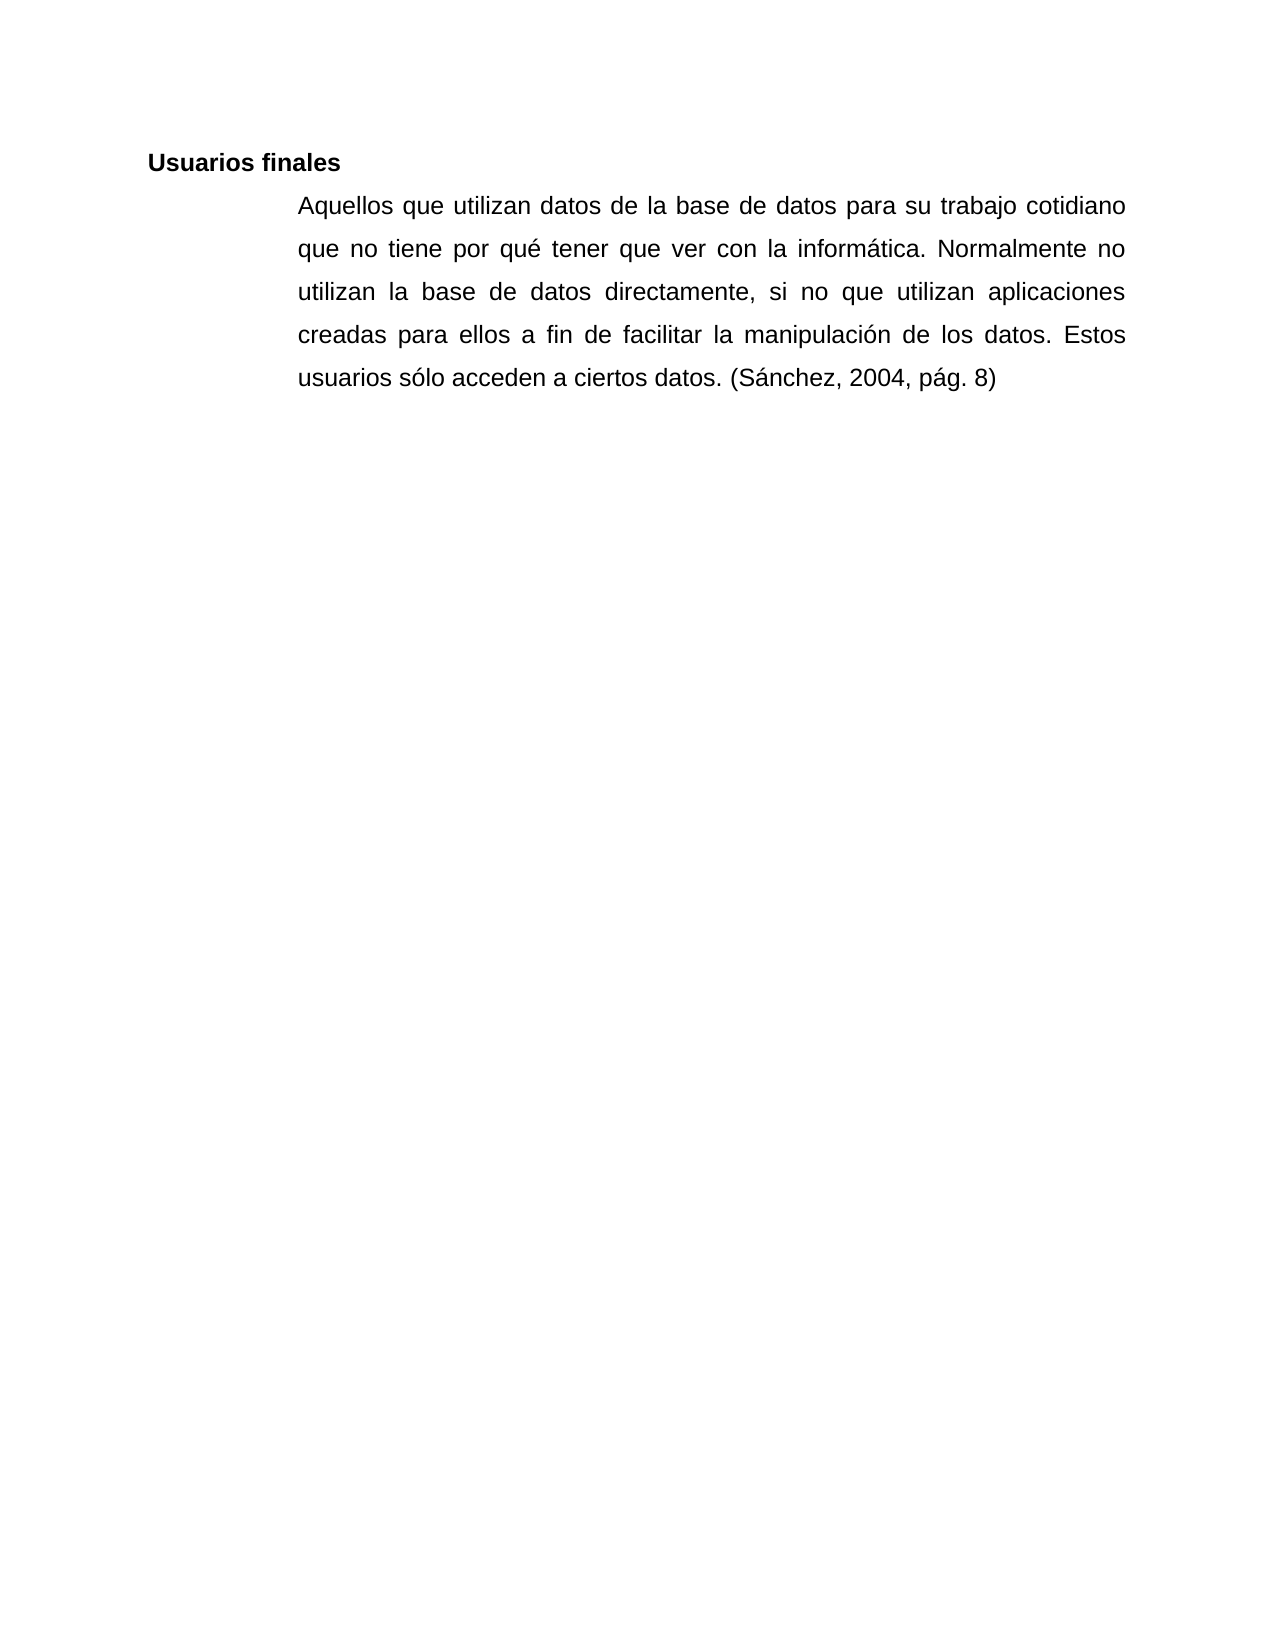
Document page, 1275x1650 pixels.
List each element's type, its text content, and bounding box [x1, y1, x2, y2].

text Usuarios finales [148, 148, 1127, 176]
text Aquellos que utilizan datos de la base de datos para su trabajo cotidiano que no tiene por qué tener que ver con la informática. Normalmente no utilizan la base de datos directamente, si no que utilizan aplicaciones creadas para ellos a fin de facilitar la manipulación de los datos. Estos usuarios sólo acceden a ciertos datos. [298, 191, 1127, 392]
